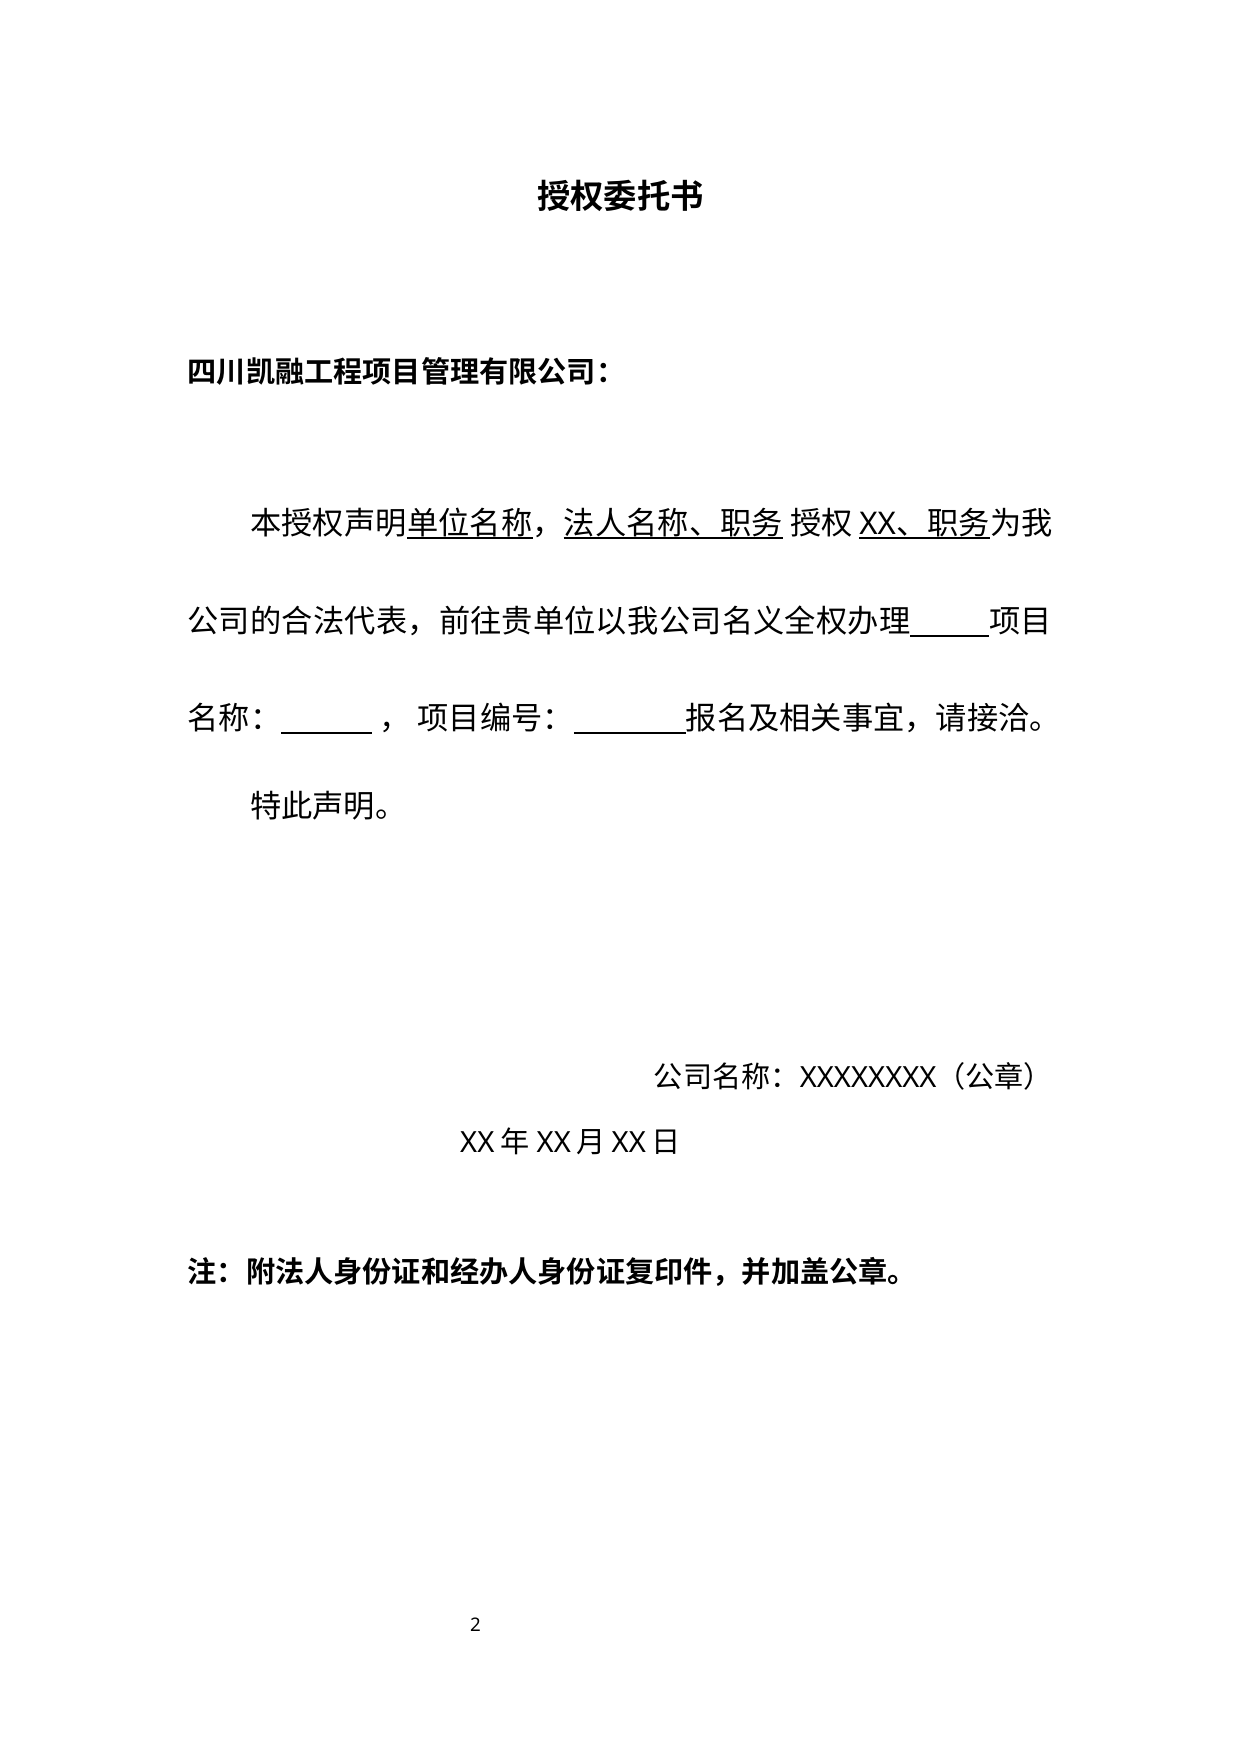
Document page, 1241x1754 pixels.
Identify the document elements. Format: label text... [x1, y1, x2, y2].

text 公司名称：XXXXXXXX（公章） [187, 1042, 1053, 1107]
text XX年 XX月XX日 [187, 1107, 1053, 1172]
text 授权委托书 [187, 162, 1053, 227]
text 四川凯融工程项目管理有限公司： [187, 337, 1053, 402]
text 本授权声明单位名称，法人名称、职务 授权XX、职务为我公司的合法代表，前往贵单位以我公司名义全权办理 项目名称： ， 项目编号： 报名及相关事宜，请接洽。 [187, 488, 1053, 748]
text 特此声明。 [187, 771, 1053, 836]
text 注：附法人身份证和经办人身份证复印件，并加盖公章。 [187, 1237, 1053, 1302]
